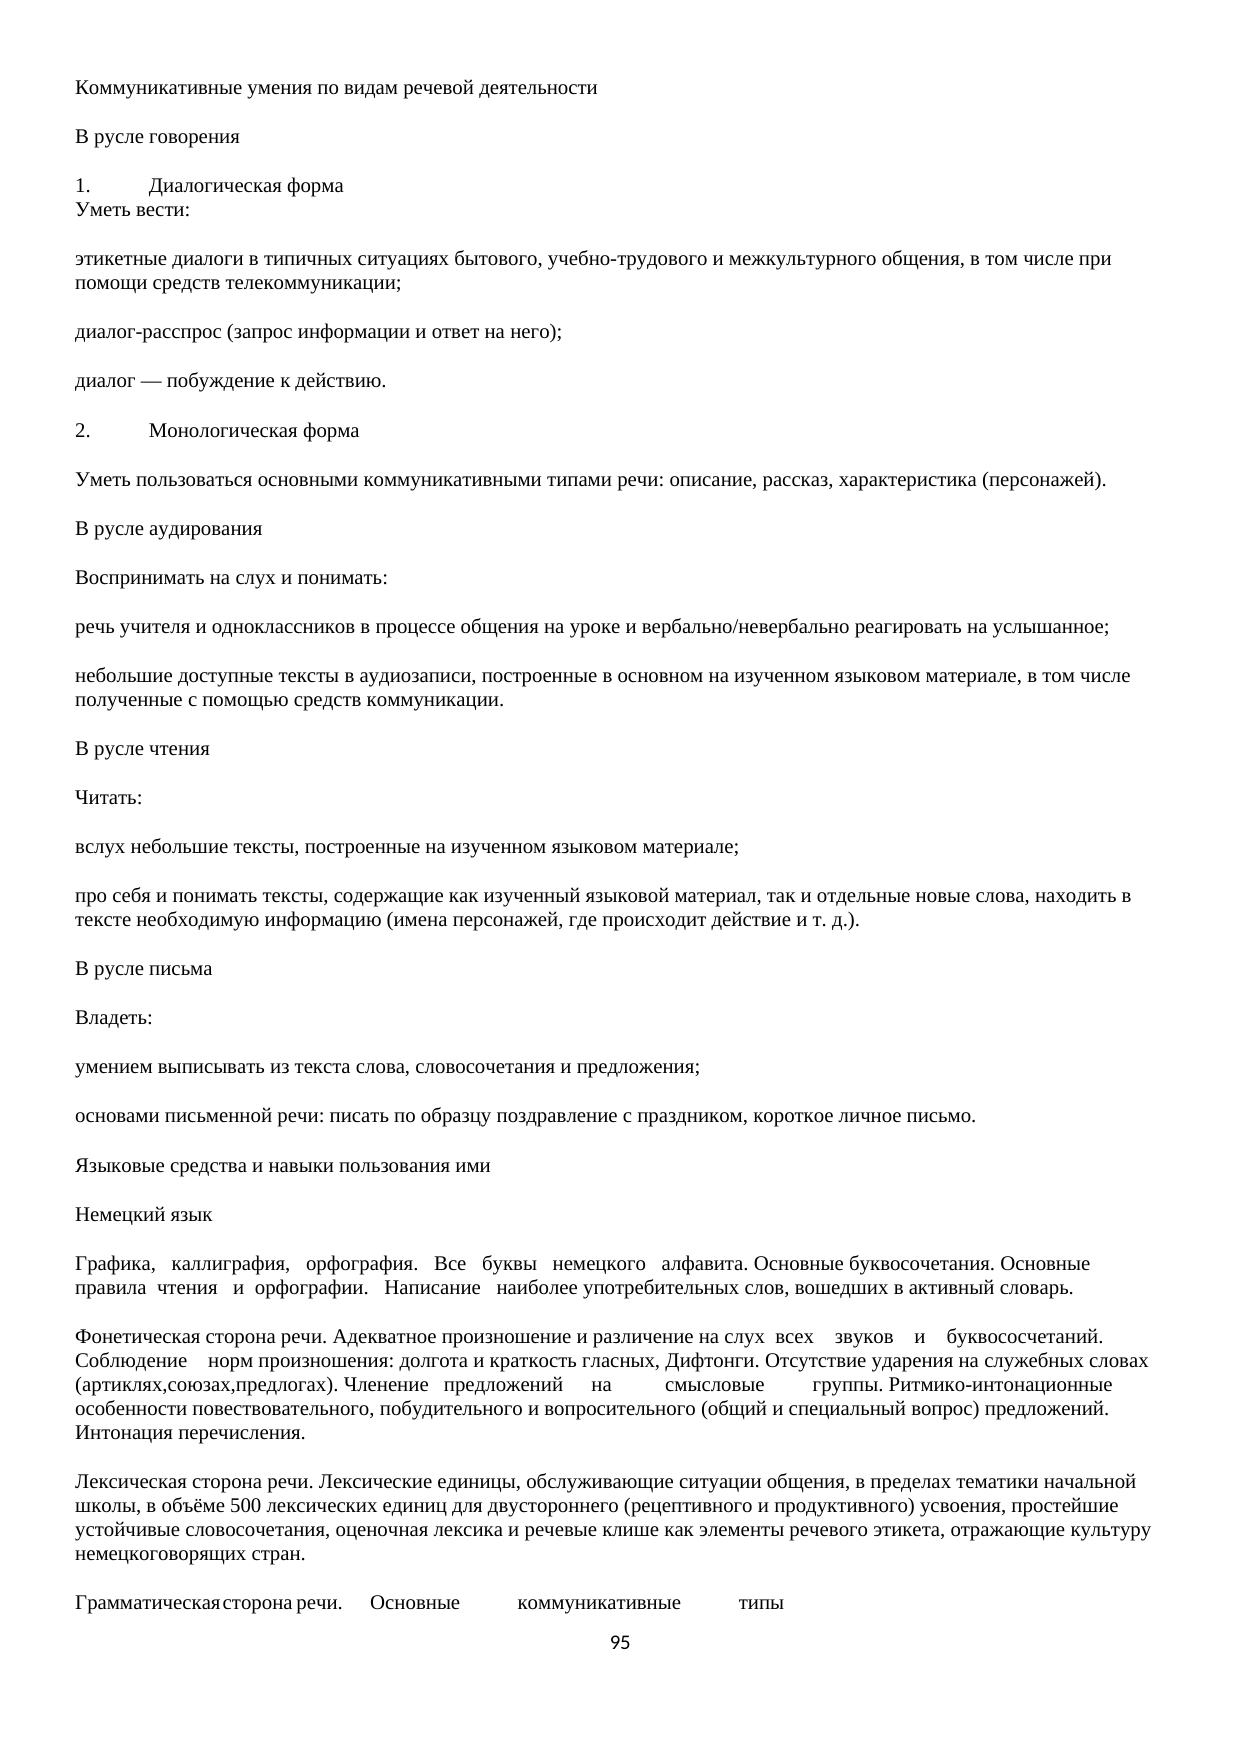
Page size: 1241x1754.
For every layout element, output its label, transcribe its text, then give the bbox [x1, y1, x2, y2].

subtitle Воспринимать на слух и понимать: [75, 565, 1165, 589]
subtitle В русле говорения [75, 124, 1165, 148]
subtitle Уметь пользоваться основными коммуникативными типами речи: описание, рассказ, характеристика (персонажей). [75, 467, 1165, 491]
subtitle Фонетическая сторона речи. Адекватное произношение и различение на слух всех звуков и буквососчетаний. Соблюдение норм произношения: долгота и краткость гласных, Дифтонги. Отсутствие ударения на служебных словах (артиклях,союзах,предлогах). Членение предложений на смысловые группы. Ритмико-интонационные особенности повествовательного, побудительного и вопросительного (общий и специальный вопрос) предложений. Интонация перечисления. [75, 1324, 1165, 1444]
subtitle В русле письма [75, 956, 1165, 980]
subtitle речь учителя и одноклассников в процессе общения на уроке и вербально/невербально реагировать на услышанное; [75, 614, 1165, 638]
subtitle 2. Монологическая форма [75, 417, 1165, 442]
subtitle Владеть: [75, 1005, 1165, 1029]
subtitle Читать: [75, 785, 1165, 809]
subtitle Коммуникативные умения по видам речевой деятельности [75, 75, 1165, 99]
subtitle небольшие доступные тексты в аудиозаписи, построенные в основном на изученном языковом материале, в том числе полученные с помощью средств коммуникации. [75, 663, 1165, 711]
subtitle Немецкий язык [75, 1202, 1165, 1226]
subtitle В русле чтения [75, 736, 1165, 760]
subtitle вслух небольшие тексты, построенные на изученном языковом материале; [75, 834, 1165, 858]
subtitle про себя и понимать тексты, содержащие как изученный языковой материал, так и отдельные новые слова, находить в тексте необходимую информацию (имена персонажей, где происходит действие и т. д.). [75, 883, 1165, 931]
subtitle диалог-расспрос (запрос информации и ответ на него); [75, 319, 1165, 343]
subtitle основами письменной речи: писать по образцу поздравление с праздником, короткое личное письмо. [75, 1103, 1165, 1127]
subtitle 1. Диалогическая форма Уметь вести: [75, 173, 1165, 221]
subtitle Языковые средства и навыки пользования ими [75, 1152, 1165, 1177]
subtitle Грамматическая сторона речи. Основные коммуникативные типы [75, 1590, 1165, 1614]
subtitle этикетные диалоги в типичных ситуациях бытового, учебно-трудового и межкультурного общения, в том числе при помощи средств телекоммуникации; [75, 246, 1165, 294]
subtitle Лексическая сторона речи. Лексические единицы, обслуживающие ситуации общения, в пределах тематики начальной школы, в объёме 500 лексических единиц для двустороннего (рецептивного и продуктивного) усвоения, простейшие устойчивые словосочетания, оценочная лексика и речевые клише как элементы речевого этикета, отражающие культуру немецкоговорящих стран. [75, 1469, 1165, 1565]
subtitle Графика, каллиграфия, орфография. Все буквы немецкого алфавита. Основные буквосочетания. Основные правила чтения и орфографии. Написание наиболее употребительных слов, вошедших в активный словарь. [75, 1251, 1165, 1299]
subtitle умением выписывать из текста слова, словосочетания и предложения; [75, 1054, 1165, 1078]
subtitle диалог — побуждение к действию. [75, 368, 1165, 392]
subtitle В русле аудирования [75, 516, 1165, 540]
